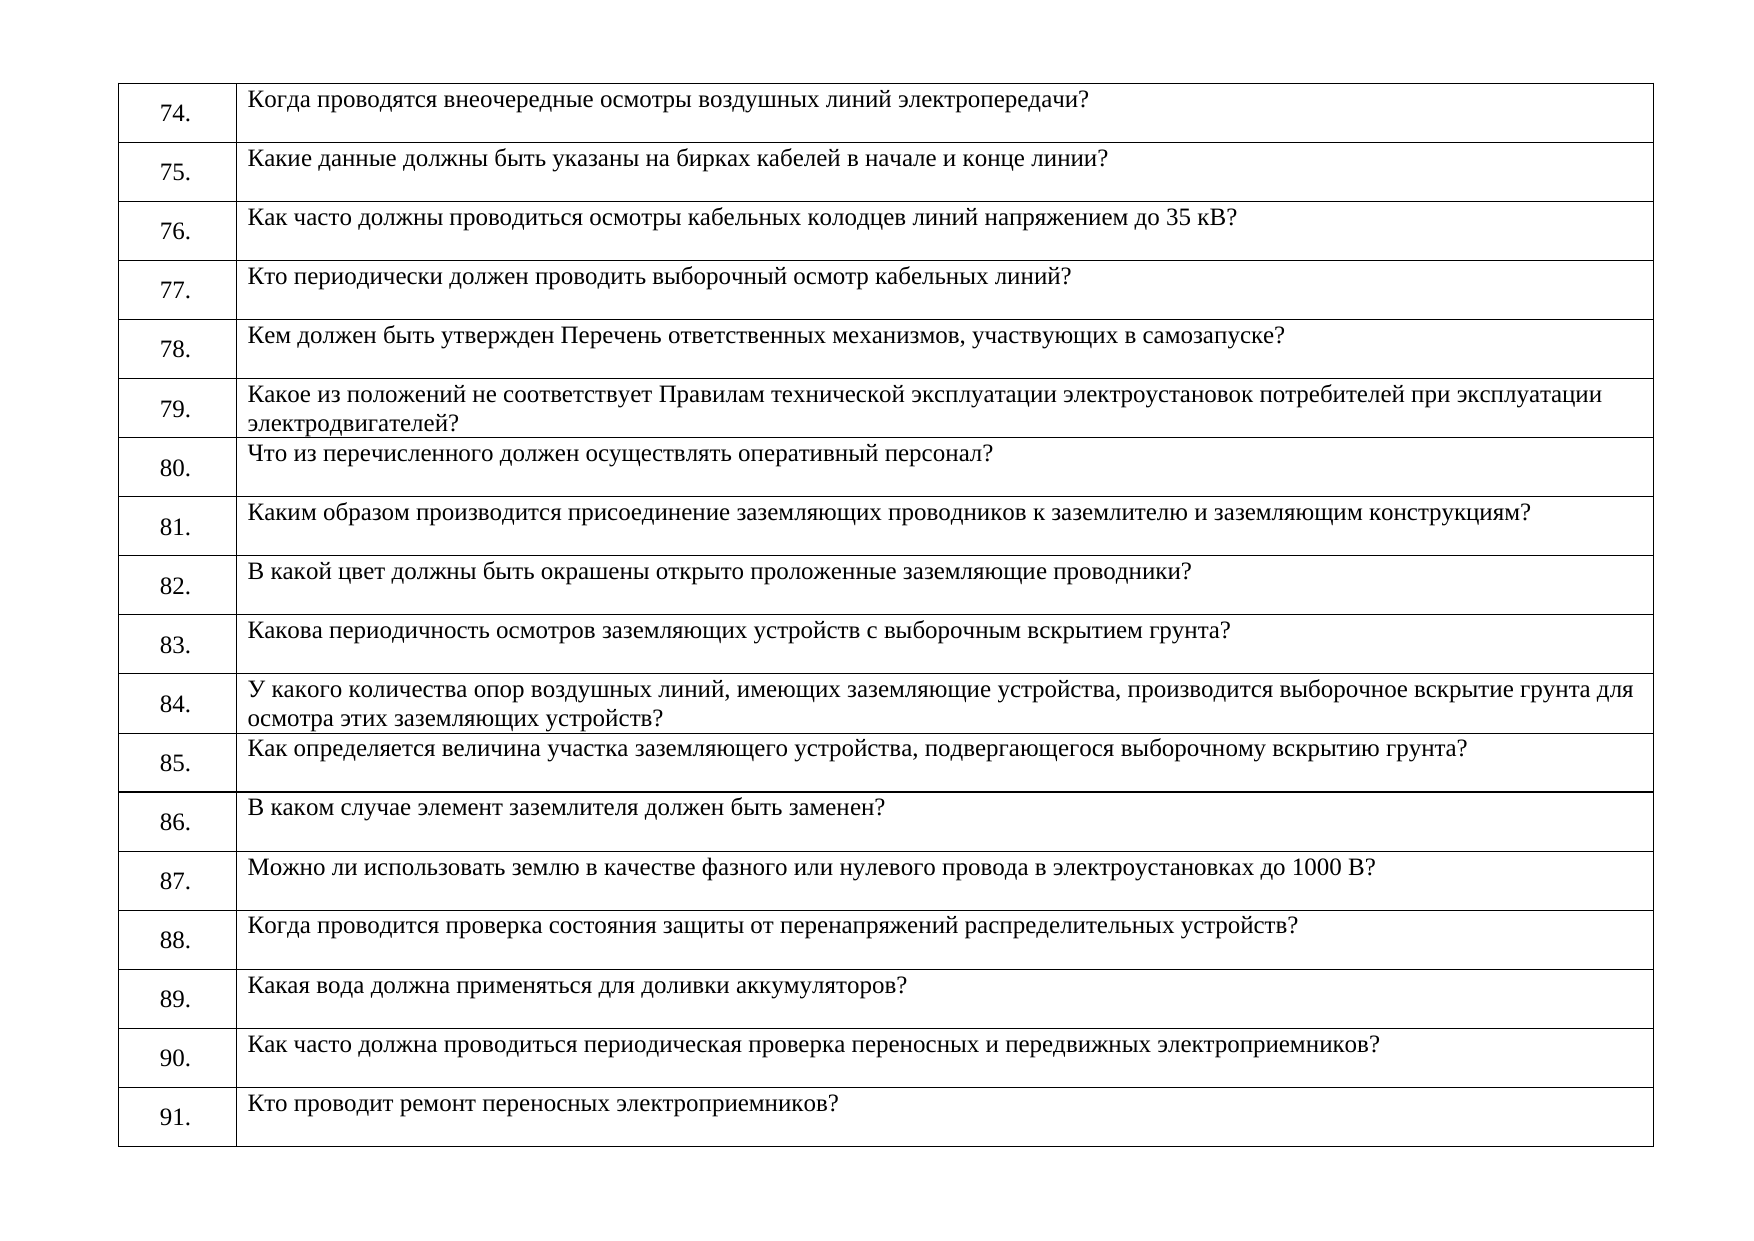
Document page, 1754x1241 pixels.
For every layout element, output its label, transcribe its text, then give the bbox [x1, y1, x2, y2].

table_cell [119, 320, 236, 378]
table_cell Какое из положений не соответствует Правилам технической эксплуатации электроустановок потребителей при эксплуатации электродвигателей? [237, 379, 1653, 437]
table_cell [119, 674, 236, 732]
table_cell [119, 852, 236, 909]
table_cell Кто периодически должен проводить выборочный осмотр кабельных линий? [237, 261, 1653, 319]
table_cell В каком случае элемент заземлителя должен быть заменен? [237, 793, 1653, 851]
table_cell [119, 793, 236, 851]
table_cell [119, 911, 236, 969]
table_cell [119, 379, 236, 437]
table_cell [119, 970, 236, 1028]
table_cell Можно ли использовать землю в качестве фазного или нулевого провода в электроустановках до 1000 В? [237, 852, 1653, 909]
table_cell [119, 261, 236, 319]
table_cell Какие данные должны быть указаны на бирках кабелей в начале и конце линии? [237, 143, 1653, 201]
table_cell Каким образом производится присоединение заземляющих проводников к заземлителю и заземляющим конструкциям? [237, 497, 1653, 555]
table_cell Как часто должны проводиться осмотры кабельных колодцев линий напряжением до 35 кВ? [237, 202, 1653, 260]
table_cell [119, 734, 236, 791]
table_cell В какой цвет должны быть окрашены открыто проложенные заземляющие проводники? [237, 556, 1653, 614]
table_cell Что из перечисленного должен осуществлять оперативный персонал? [237, 438, 1653, 496]
table_cell [119, 556, 236, 614]
table_cell У какого количества опор воздушных линий, имеющих заземляющие устройства, производится выборочное вскрытие грунта для осмотра этих заземляющих устройств? [237, 674, 1653, 732]
table_cell [119, 438, 236, 496]
table_cell Когда проводятся внеочередные осмотры воздушных линий электропередачи? [237, 84, 1653, 142]
table_cell Кем должен быть утвержден Перечень ответственных механизмов, участвующих в самозапуске? [237, 320, 1653, 378]
table_cell Какова периодичность осмотров заземляющих устройств с выборочным вскрытием грунта? [237, 615, 1653, 673]
table_cell Кто проводит ремонт переносных электроприемников? [237, 1088, 1653, 1146]
table_cell [119, 202, 236, 260]
table_cell Какая вода должна применяться для доливки аккумуляторов? [237, 970, 1653, 1028]
table_cell Как определяется величина участка заземляющего устройства, подвергающегося выборочному вскрытию грунта? [237, 734, 1653, 791]
table_cell [119, 497, 236, 555]
table_cell [119, 143, 236, 201]
table_cell [119, 84, 236, 142]
table_cell Когда проводится проверка состояния защиты от перенапряжений распределительных устройств? [237, 911, 1653, 969]
table_cell Как часто должна проводиться периодическая проверка переносных и передвижных электроприемников? [237, 1029, 1653, 1087]
table_cell [119, 1029, 236, 1087]
table_cell [119, 1088, 236, 1146]
table_cell [119, 615, 236, 673]
